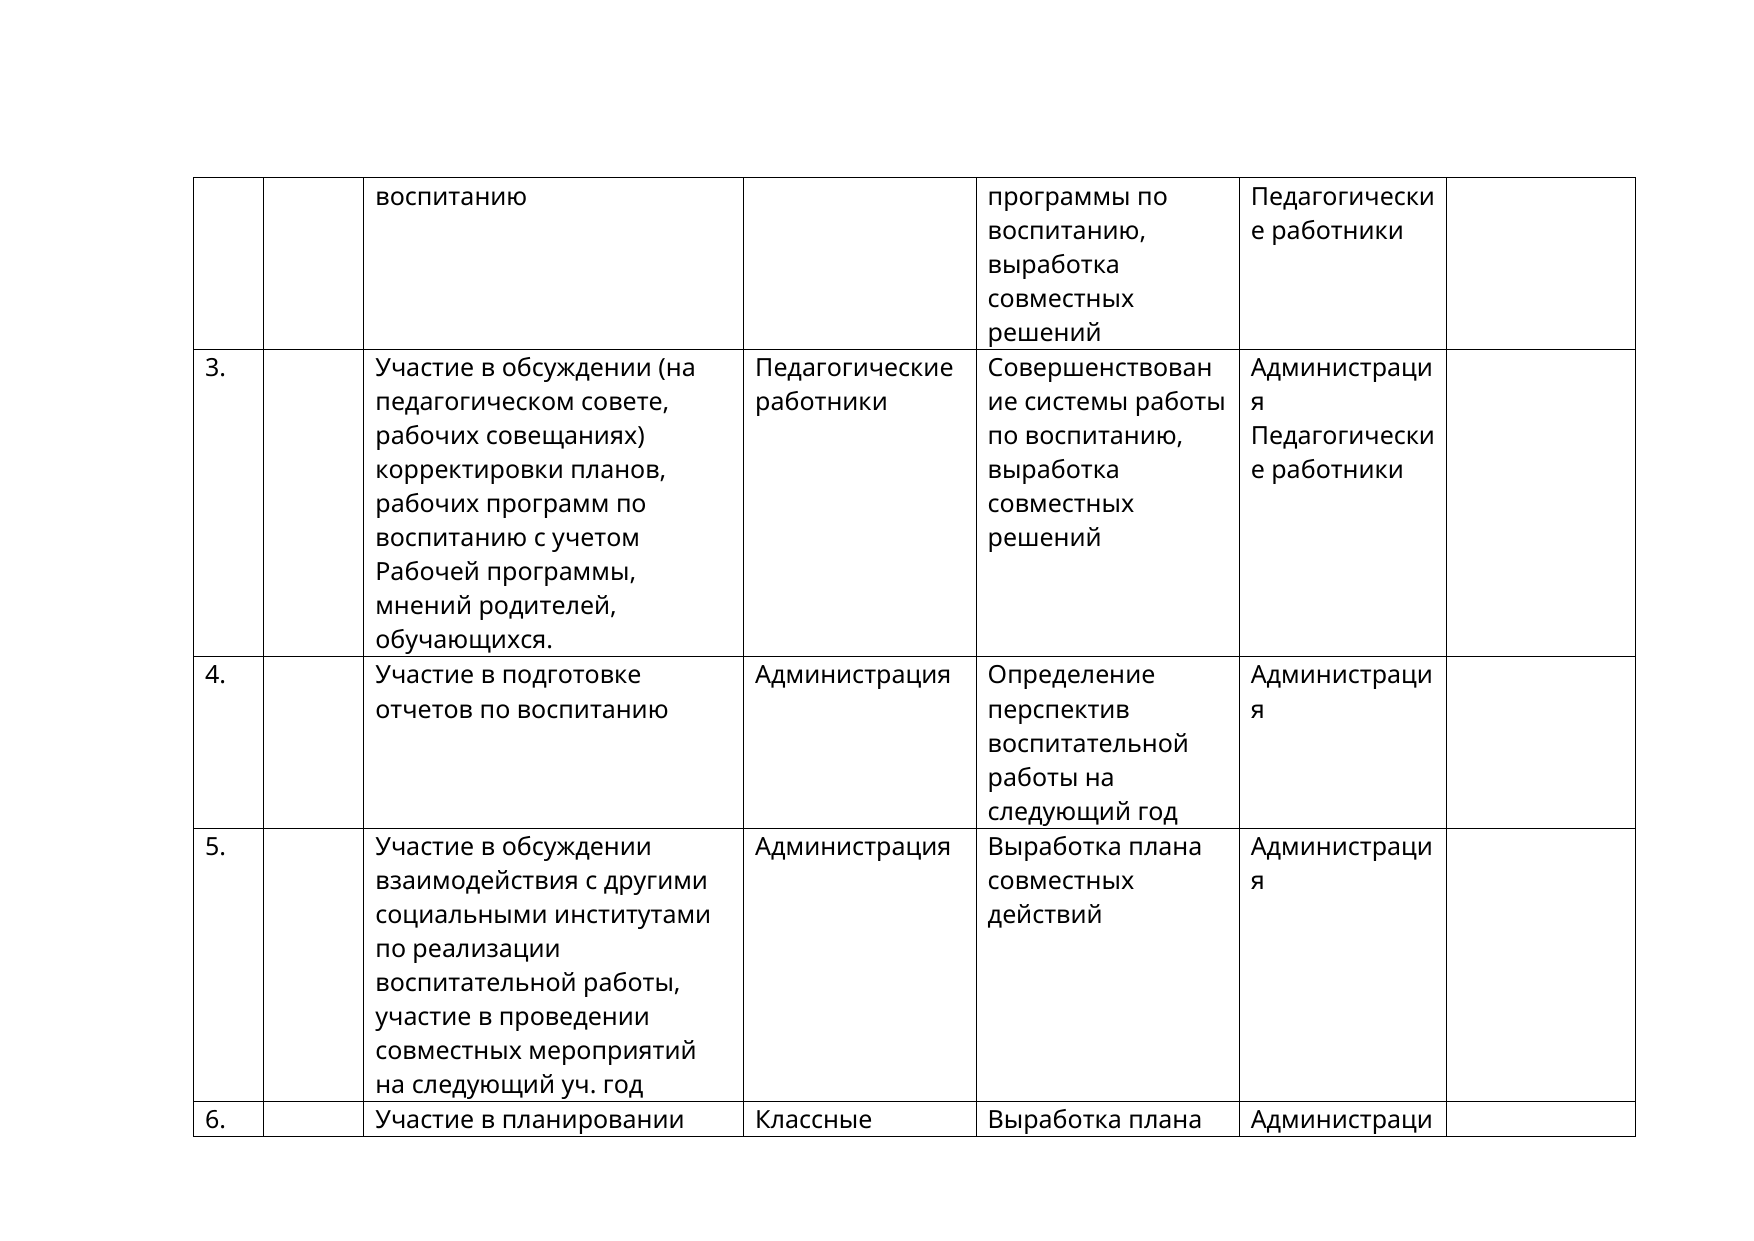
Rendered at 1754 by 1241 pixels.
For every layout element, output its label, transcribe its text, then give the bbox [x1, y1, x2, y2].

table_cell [977, 178, 1239, 348]
table_cell 3. [194, 350, 263, 656]
table_cell 5. [194, 829, 263, 1101]
table_cell [1447, 657, 1635, 827]
table_cell [1447, 178, 1635, 348]
table_cell 4. [194, 657, 263, 827]
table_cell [744, 1102, 976, 1136]
table_cell Администрация Педагогические работники [1240, 350, 1446, 656]
table_cell Участие в подготовке отчетов по воспитанию [364, 657, 743, 827]
table_cell Администрация [1240, 829, 1446, 1101]
table_cell Администрация [744, 829, 976, 1101]
table_cell Определение перспектив воспитательной работы на следующий год [977, 657, 1239, 827]
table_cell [1240, 1102, 1446, 1136]
table_cell 6. [194, 1102, 263, 1136]
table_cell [364, 178, 743, 348]
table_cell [1240, 178, 1446, 348]
table_cell Участие в обсуждении взаимодействия с другими социальными институтами по реализации воспитательной работы, участие в проведении совместных мероприятий на следующий уч. год [364, 829, 743, 1101]
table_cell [744, 178, 976, 348]
table_cell [264, 178, 363, 348]
table_cell Педагогические работники [744, 350, 976, 656]
table_cell [1447, 1102, 1635, 1136]
table_cell Участие в обсуждении (на педагогическом совете, рабочих совещаниях) корректировки планов, рабочих программ по воспитанию с учетом Рабочей программы, мнений родителей, обучающихся. [364, 350, 743, 656]
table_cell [977, 1102, 1239, 1136]
table_cell [264, 829, 363, 1101]
table_cell [1447, 829, 1635, 1101]
table_cell Совершенствование системы работы по воспитанию, выработка совместных решений [977, 350, 1239, 656]
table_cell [364, 1102, 743, 1136]
table_cell [264, 1102, 363, 1136]
table_cell Администрация [1240, 657, 1446, 827]
table_cell Выработка плана совместных действий [977, 829, 1239, 1101]
table_cell Администрация [744, 657, 976, 827]
table_cell [264, 350, 363, 656]
table_cell [264, 657, 363, 827]
table_cell 2 [194, 178, 263, 348]
table_cell [1447, 350, 1635, 656]
